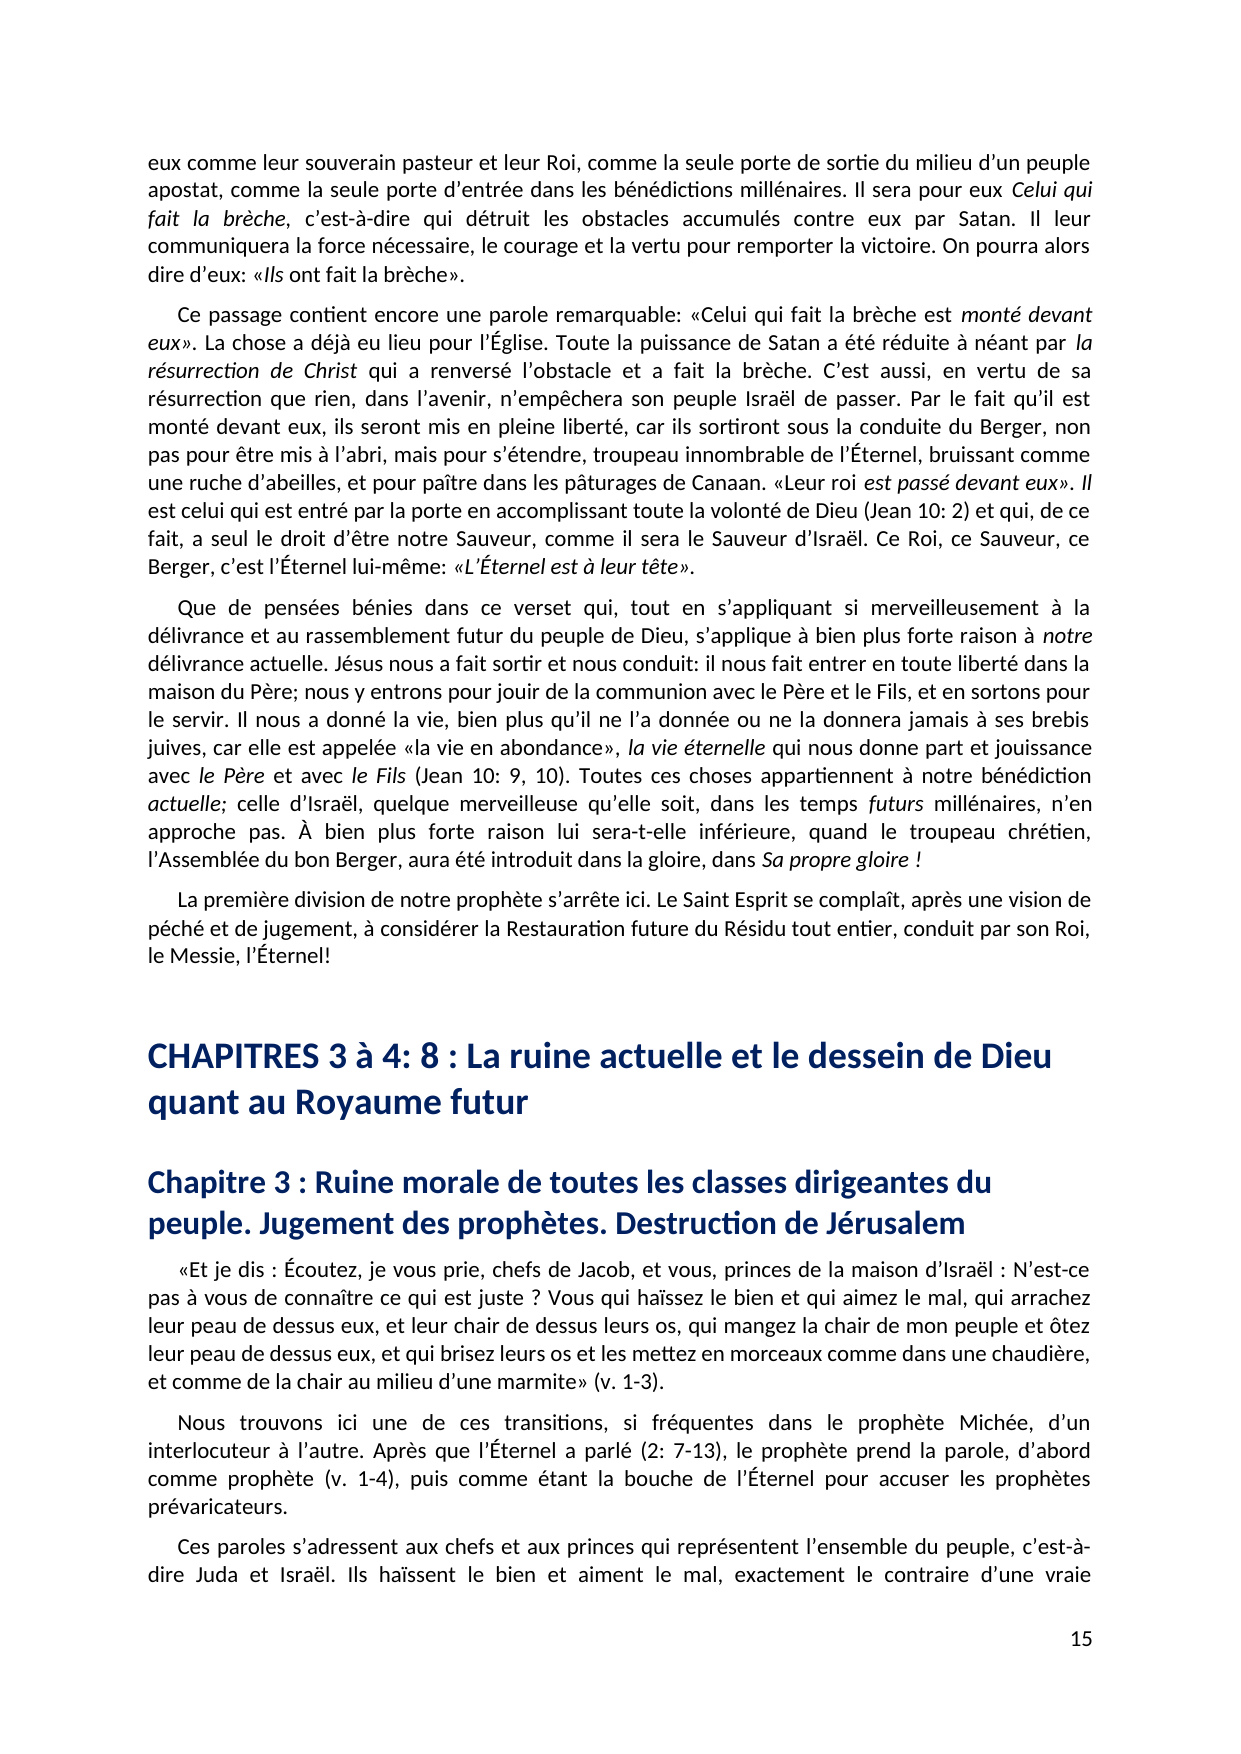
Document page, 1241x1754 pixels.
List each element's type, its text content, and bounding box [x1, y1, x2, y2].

text Que de pensées bénies dans ce verset qui, tout en s’appliquant si merveilleusement à la délivrance et au rassemblement futur du peuple de Dieu, s’applique à bien plus forte raison à notre délivrance actuelle. Jésus nous a fait sortir et nous conduit: il nous fait entrer en toute liberté dans la maison du Père; nous y entrons pour jouir de la communion avec le Père et le Fils, et en sortons pour le servir. Il nous a donné la vie, bien plus qu’il ne l’a donnée ou ne la donnera jamais à ses brebis juives, car elle est appelée «la vie en abondance», la vie éternelle qui nous donne part et jouissance avec le Père et avec le Fils (Jean 10: 9, 10). Toutes ces choses appartiennent à notre bénédiction actuelle; celle d’Israël, quelque merveilleuse qu’elle soit, dans les temps futurs millénaires, n’en approche pas. À bien plus forte raison lui sera-t-elle inférieure, quand le troupeau chrétien, l’Assemblée du bon Berger, aura été introduit dans la gloire, dans Sa propre gloire ! [148, 593, 1093, 873]
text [148, 1532, 1093, 1588]
text La première division de notre prophète s’arrête ici. Le Saint Esprit se complaît, après une vision de péché et de jugement, à considérer la Restauration future du Résidu tout entier, conduit par son Roi, le Messie, l’Éternel! [148, 886, 1093, 970]
text Ce passage contient encore une parole remarquable: «Celui qui fait la brèche est monté devant eux». La chose a déjà eu lieu pour l’Église. Toute la puissance de Satan a été réduite à néant par la résurrection de Christ qui a renversé l’obstacle et a fait la brèche. C’est aussi, en vertu de sa résurrection que rien, dans l’avenir, n’empêchera son peuple Israël de passer. Par le fait qu’il est monté devant eux, ils seront mis en pleine liberté, car ils sortiront sous la conduite du Berger, non pas pour être mis à l’abri, mais pour s’étendre, troupeau innombrable de l’Éternel, bruissant comme une ruche d’abeilles, et pour paître dans les pâturages de Canaan. «Leur roi est passé devant eux». Il est celui qui est entré par la porte en accomplissant toute la volonté de Dieu (Jean 10: 2) et qui, de ce fait, a seul le droit d’être notre Sauveur, comme il sera le Sauveur d’Israël. Ce Roi, ce Sauveur, ce Berger, c’est l’Éternel lui-même: «L’Éternel est à leur tête». [148, 300, 1093, 580]
subtitle Chapitre 3 : Ruine morale de toutes les classes dirigeantes du peuple. Jugement des prophètes. Destruction de Jérusalem [148, 1161, 1093, 1243]
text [148, 148, 1093, 288]
subtitle CHAPITRES 3 à 4: 8 : La ruine actuelle et le dessein de Dieu quant au Royaume futur [148, 1032, 1093, 1124]
text «Et je dis : Écoutez, je vous prie, chefs de Jacob, et vous, princes de la maison d’Israël : N’est-ce pas à vous de connaître ce qui est juste ? Vous qui haïssez le bien et qui aimez le mal, qui arrachez leur peau de dessus eux, et leur chair de dessus leurs os, qui mangez la chair de mon peuple et ôtez leur peau de dessus eux, et qui brisez leurs os et les mettez en morceaux comme dans une chaudière, et comme de la chair au milieu d’une marmite» (v. 1-3). [148, 1255, 1093, 1395]
text Nous trouvons ici une de ces transitions, si fréquentes dans le prophète Michée, d’un interlocuteur à l’autre. Après que l’Éternel a parlé (2: 7-13), le prophète prend la parole, d’abord comme prophète (v. 1-4), puis comme étant la bouche de l’Éternel pour accuser les prophètes prévaricateurs. [148, 1408, 1093, 1520]
